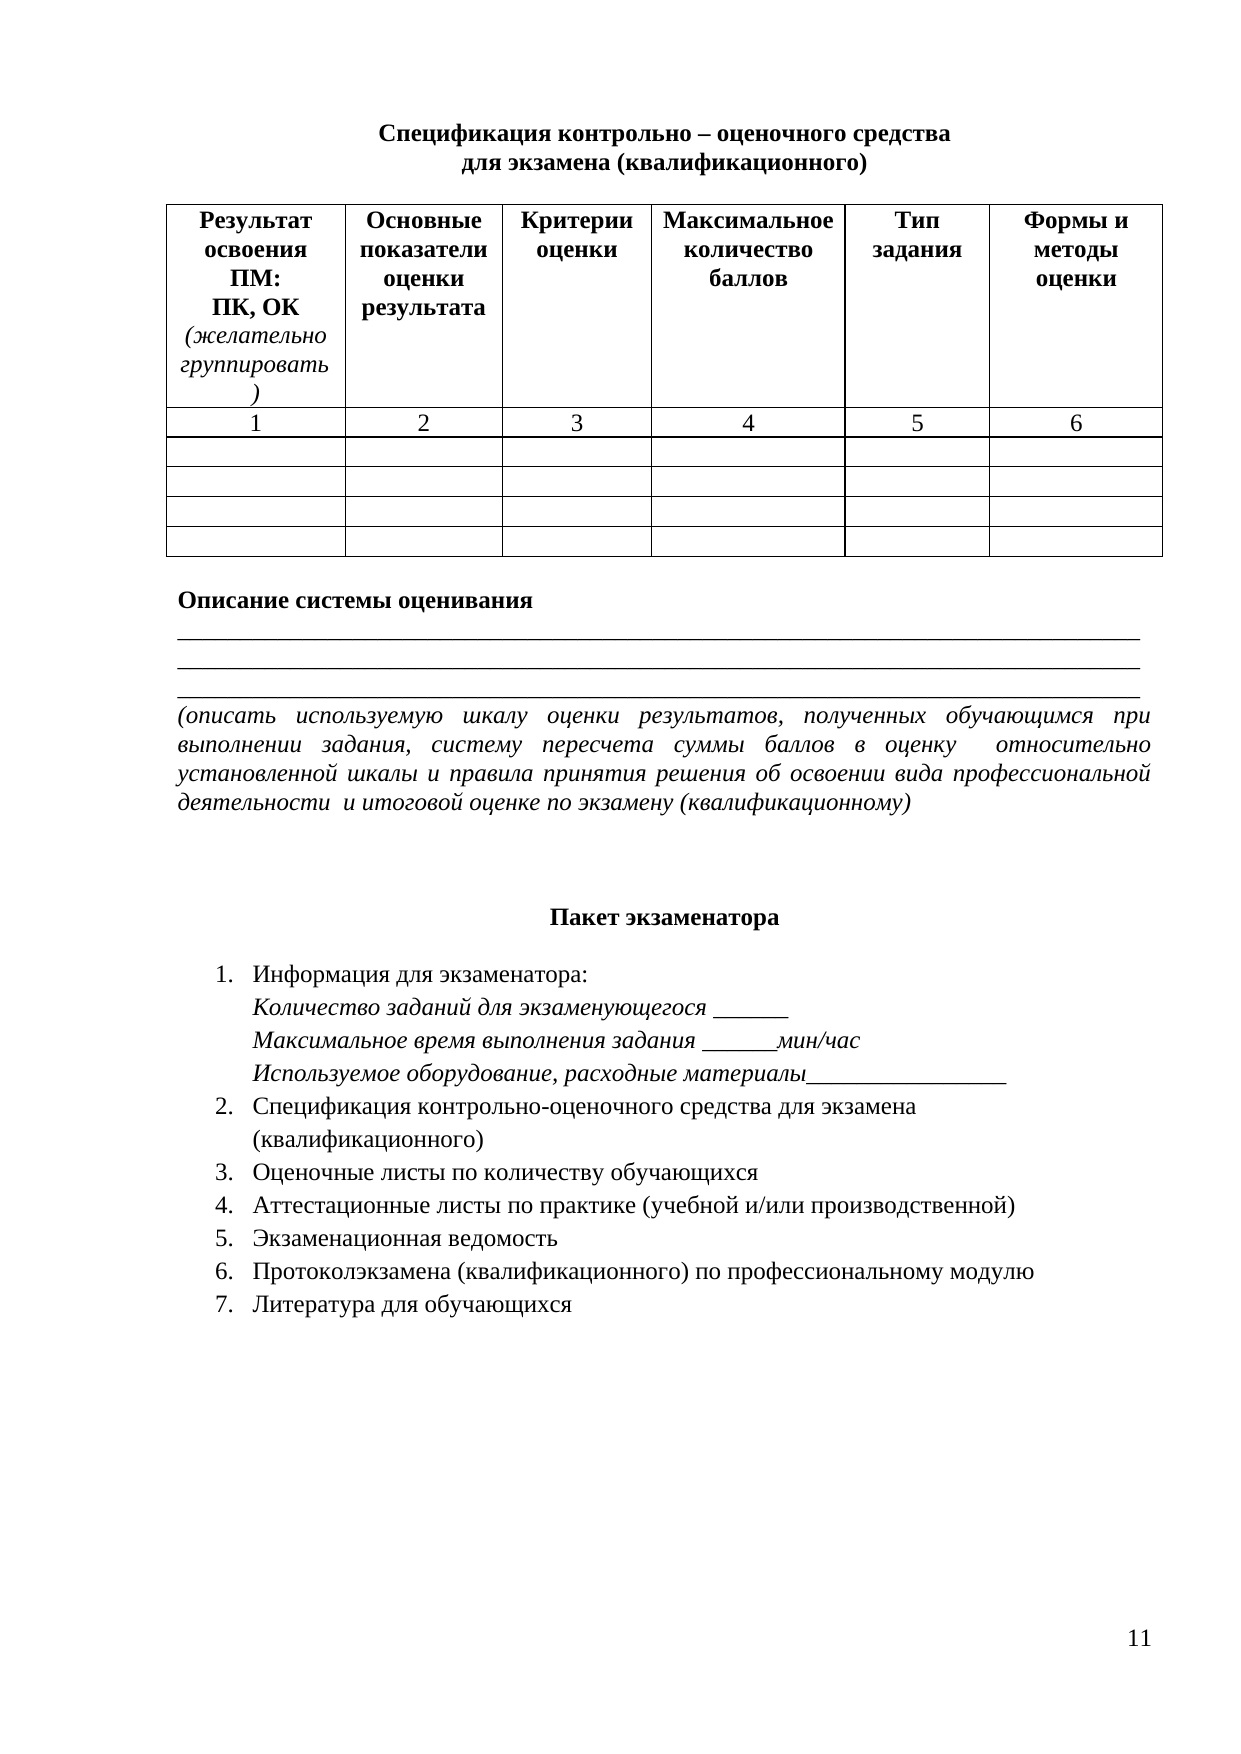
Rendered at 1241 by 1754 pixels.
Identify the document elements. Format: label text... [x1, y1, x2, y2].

table_cell [652, 527, 844, 556]
table_header Тип задания [846, 205, 989, 407]
table_cell [990, 438, 1162, 466]
table_header Критерии оценки [503, 205, 651, 407]
text Максимальное время выполнения задания ______мин/час [252, 1025, 1152, 1054]
text для экзамена (квалификационного) [177, 147, 1152, 176]
table_header Результат освоения ПМ: ПК, ОК (желательно группировать) [167, 205, 345, 407]
table_cell [167, 438, 345, 466]
table_cell [503, 467, 651, 496]
list Экзаменационная ведомость [215, 1223, 1152, 1252]
list Спецификация контрольно-оценочного средства для экзамена (квалификационного) [215, 1091, 1152, 1153]
table_cell [503, 527, 651, 556]
table_header Максимальное количество баллов [652, 205, 844, 407]
list Оценочные листы по количеству обучающихся [215, 1157, 1152, 1186]
text Используемое оборудование, расходные материалы________________ [252, 1058, 1152, 1087]
table_cell 2 [346, 408, 502, 436]
table_cell [503, 438, 651, 466]
text Спецификация контрольно – оценочного средства [177, 118, 1152, 147]
table_cell 6 [990, 408, 1162, 436]
table_cell [346, 438, 502, 466]
table_cell [346, 497, 502, 526]
table_header Формы и методы оценки [990, 205, 1162, 407]
table_cell 4 [652, 408, 844, 436]
table_cell 3 [503, 408, 651, 436]
text Пакет экзаменатора [177, 902, 1152, 930]
table_cell [990, 467, 1162, 496]
text _______________________________________________________________________________________________________________________________________________________________________________________________________________________________________ [177, 614, 1152, 700]
list Литература для обучающихся [215, 1289, 1152, 1318]
table_cell [652, 438, 844, 466]
table_cell [167, 467, 345, 496]
table_cell [167, 497, 345, 526]
table_cell [503, 497, 651, 526]
table_cell [846, 497, 989, 526]
table_cell [846, 438, 989, 466]
text (описать используемую шкалу оценки результатов, полученных обучающимся при выполнении задания, систему пересчета суммы баллов в оценку относительно установленной шкалы и правила принятия решения об освоении вида профессиональной деятельности и итоговой оценке по экзамену (квалификационному) [177, 700, 1152, 815]
table_cell [990, 497, 1162, 526]
list Протоколэкзамена (квалификационного) по профессиональному модулю [215, 1256, 1152, 1285]
table_header Основные показатели оценки результата [346, 205, 502, 407]
table_cell [346, 467, 502, 496]
table_cell [652, 467, 844, 496]
list Информация для экзаменатора: [215, 959, 1152, 988]
list Аттестационные листы по практике (учебной и/или производственной) [215, 1190, 1152, 1219]
table_cell [346, 527, 502, 556]
table_cell [990, 527, 1162, 556]
table_cell [652, 497, 844, 526]
subtitle Описание системы оценивания [177, 585, 1152, 614]
table_cell 5 [846, 408, 989, 436]
table_cell [846, 527, 989, 556]
text Количество заданий для экзаменующегося ______ [252, 992, 1152, 1021]
table_cell 1 [167, 408, 345, 436]
table_cell [167, 527, 345, 556]
table_cell [846, 467, 989, 496]
